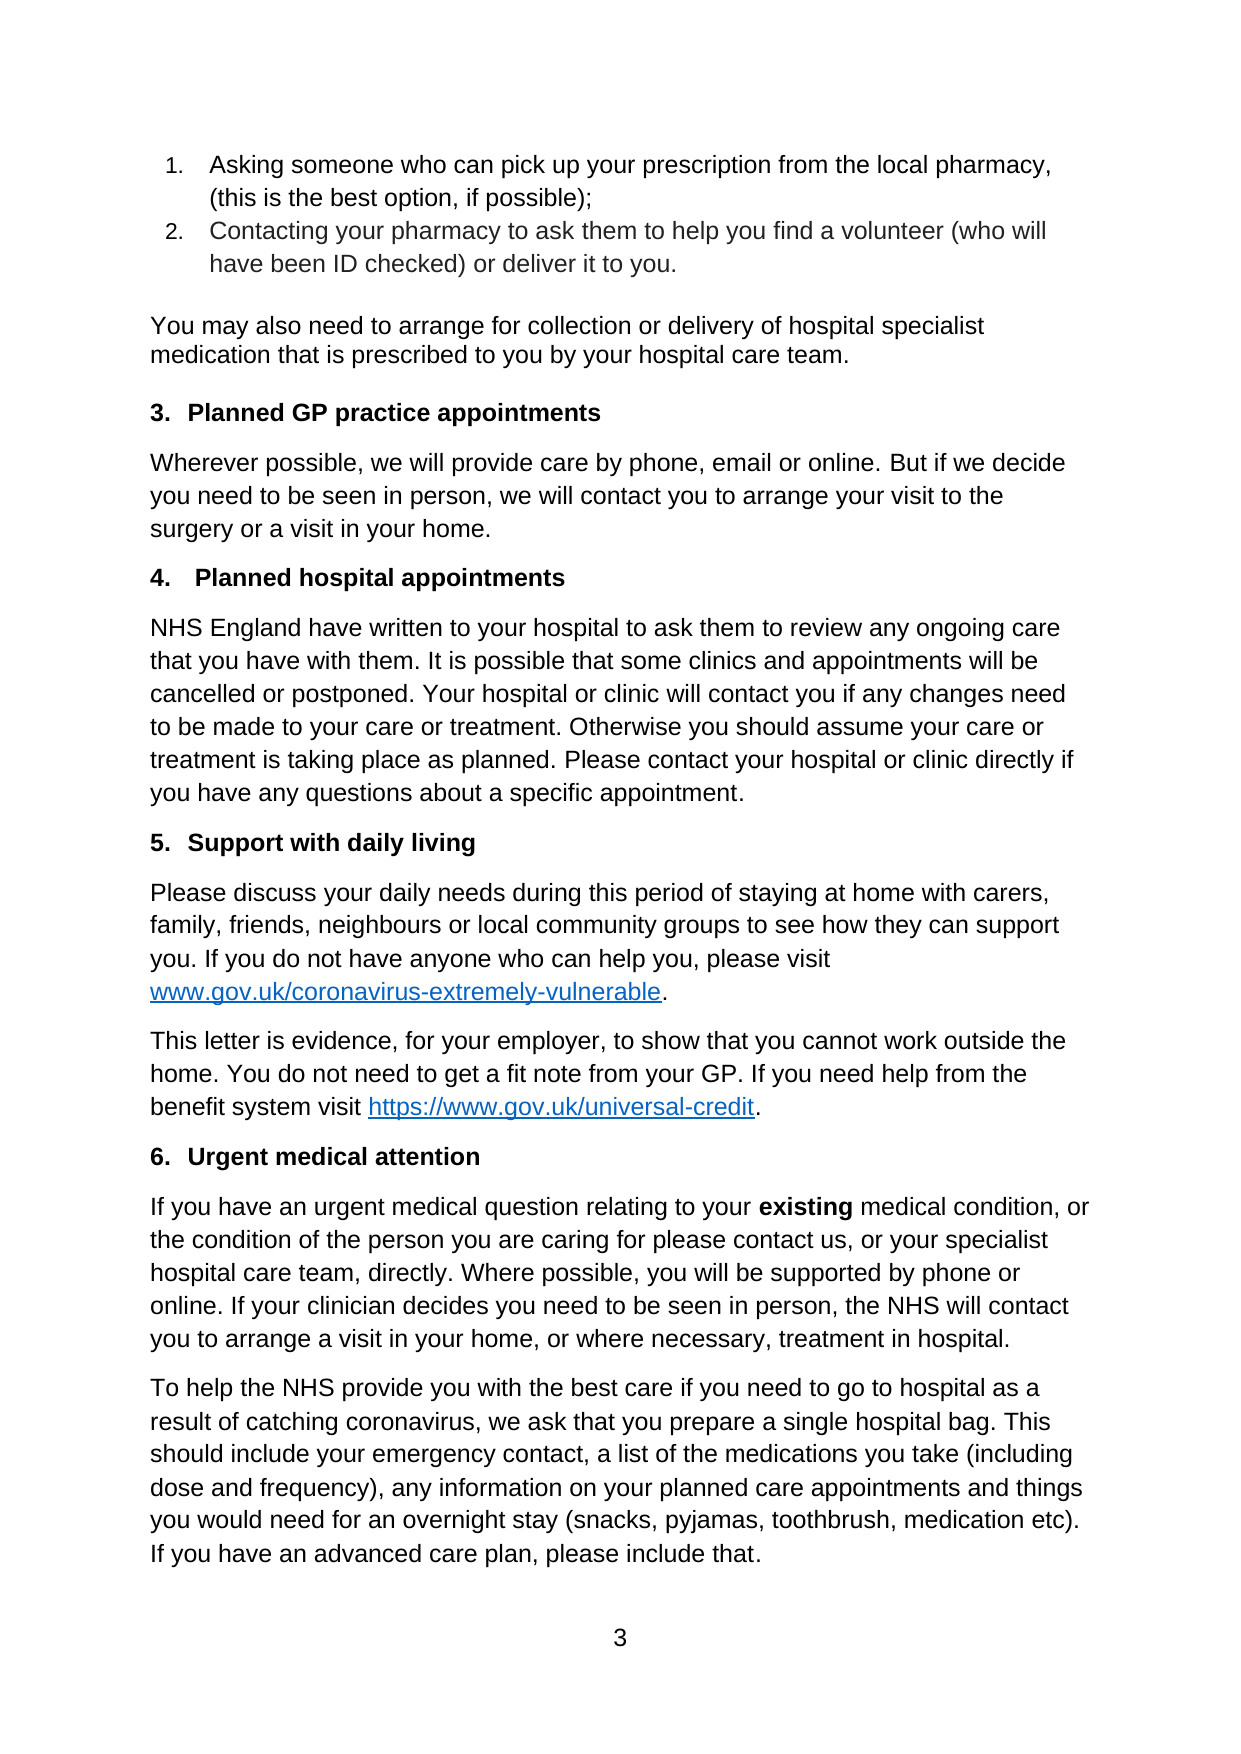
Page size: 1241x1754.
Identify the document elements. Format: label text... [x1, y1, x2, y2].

list Planned GP practice appointments [150, 398, 1090, 427]
list Asking someone who can pick up your prescription from the local pharmacy, (this is the best option, if possible); [165, 150, 1090, 212]
text Please discuss your daily needs during this period of staying at home with carers, family, friends, neighbours or local community groups to see how they can support you. If you do not have anyone who can help you, please visit www.gov.uk/coronavirus-extremely-vulnerable. [150, 877, 1090, 1005]
text Wherever possible, we will provide care by phone, email or online. But if we decide you need to be seen in person, we will contact you to arrange your visit to the surgery or a visit in your home. [150, 448, 1090, 542]
list Planned hospital appointments [150, 563, 1090, 592]
list Support with daily living [150, 828, 1090, 857]
text To help the NHS provide you with the best care if you need to go to hospital as a result of catching coronavirus, we ask that you prepare a single hospital bag. This should include your emergency contact, a list of the medications you take (including dose and frequency), any information on your planned care appointments and things you would need for an overnight stay (snacks, pyjamas, toothbrush, medication etc). If you have an advanced care plan, please include that. [150, 1373, 1090, 1567]
text This letter is evidence, for your employer, to show that you cannot work outside the home. You do not need to get a fit note from your GP. If you need help from the benefit system visit https://www.gov.uk/universal-credit. [150, 1026, 1090, 1121]
text You may also need to arrange for collection or delivery of hospital specialist medication that is prescribed to you by your hospital care team. [150, 311, 1090, 369]
text NHS England have written to your hospital to ask them to review any ongoing care that you have with them. It is possible that some clinics and appointments will be cancelled or postponed. Your hospital or clinic will contact you if any changes need to be made to your care or treatment. Otherwise you should assume your care or treatment is taking place as planned. Please contact your hospital or clinic directly if you have any questions about a specific appointment. [150, 613, 1090, 807]
list Contacting your pharmacy to ask them to help you find a volunteer (who will have been ID checked) or deliver it to you. [165, 216, 1090, 278]
text If you have an urgent medical question relating to your existing medical condition, or the condition of the person you are caring for please contact us, or your specialist hospital care team, directly. Where possible, you will be supported by phone or online. If your clinician decides you need to be seen in person, the NHS will contact you to arrange a visit in your home, or where necessary, treatment in hospital. [150, 1192, 1090, 1352]
list Urgent medical attention [150, 1142, 1090, 1171]
